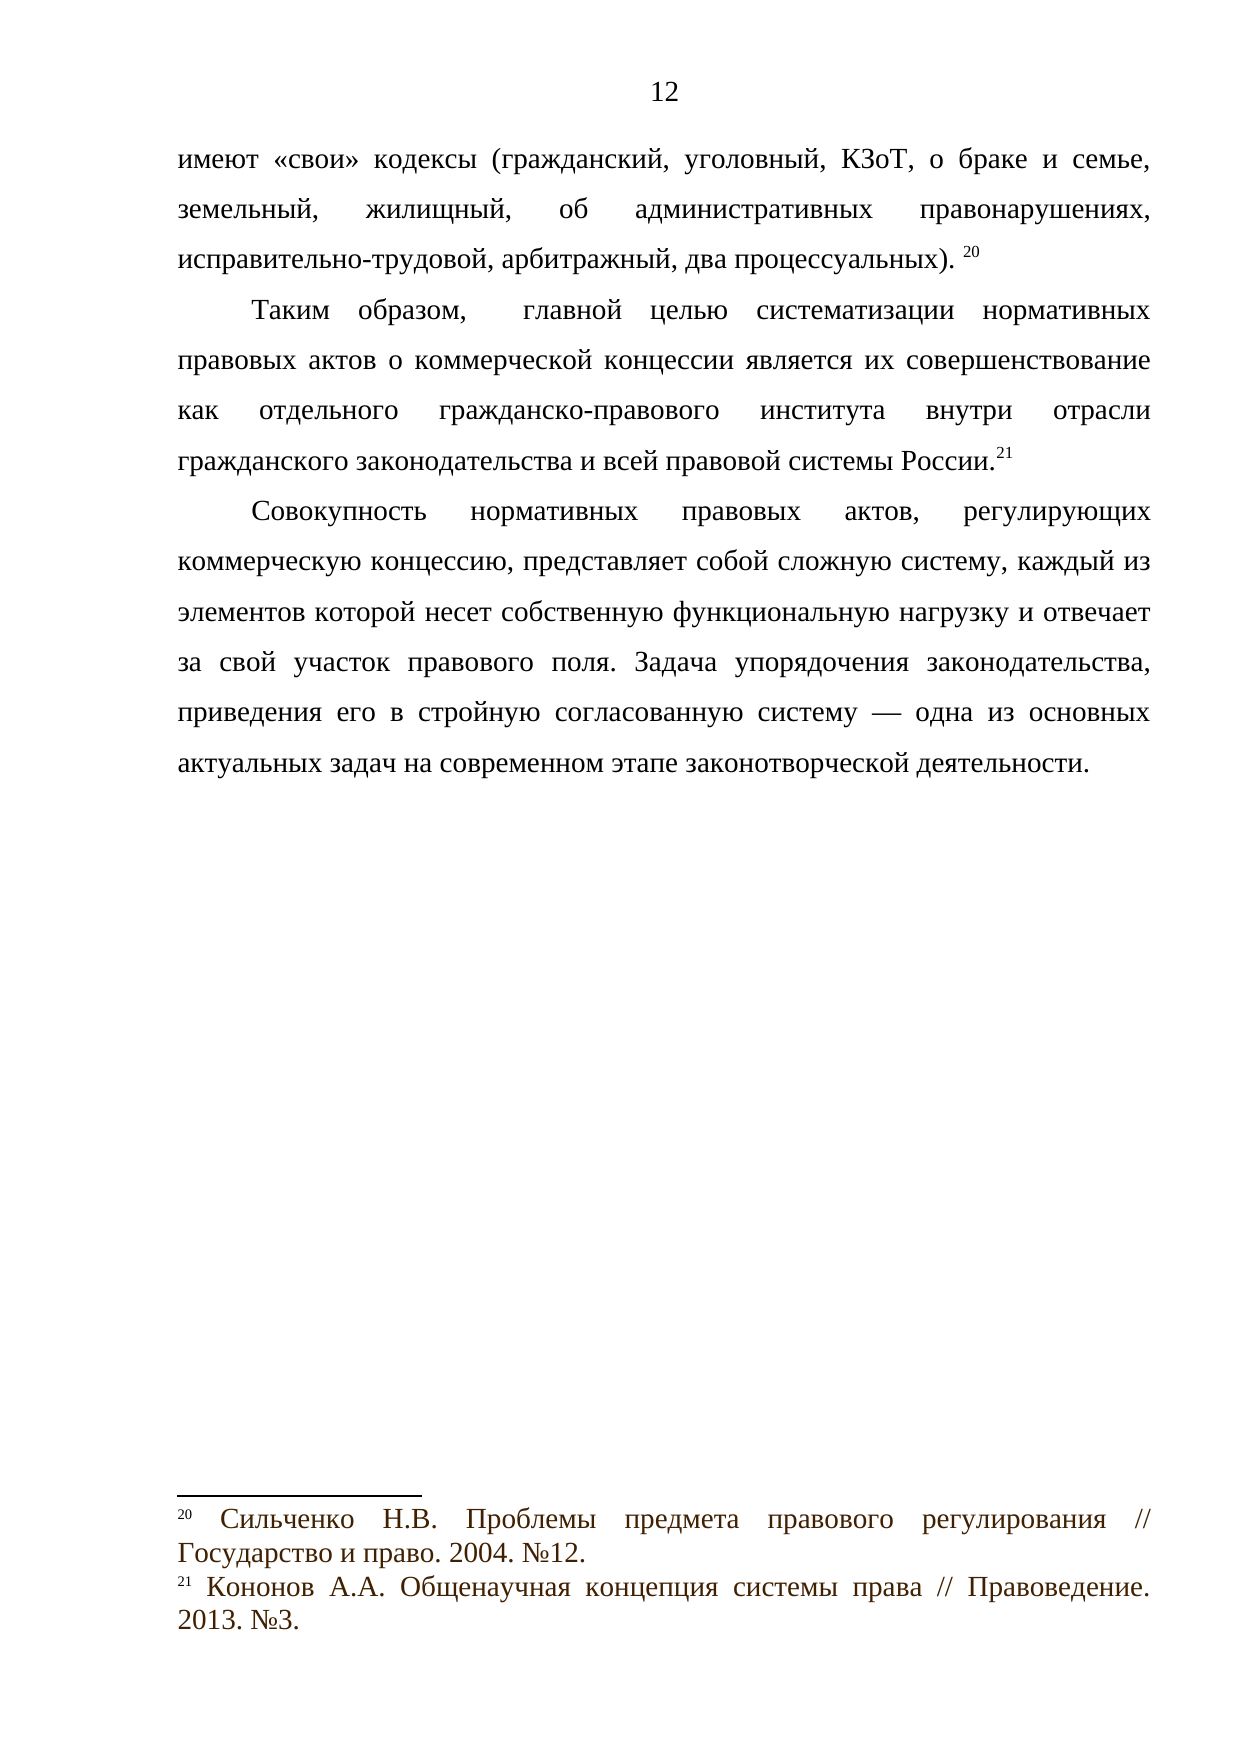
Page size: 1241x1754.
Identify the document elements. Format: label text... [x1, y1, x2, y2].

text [177, 141, 1152, 275]
text Таким образом, главной целью систематизации нормативных правовых актов о коммерческой концессии является их совершенствование как отдельного гражданско-правового института внутри отрасли гражданского законодательства и всей правовой системы России. [177, 292, 1152, 476]
text Совокупность нормативных правовых актов, регулирующих коммерческую концессию, представляет собой сложную систему, каждый из элементов которой несет собственную функциональную нагрузку и отвечает за свой участок правового поля. Задача упорядочения законодательства, приведения его в стройную согласованную систему — одна из основных актуальных задач на современном этапе законотворческой деятельности. [177, 493, 1152, 778]
